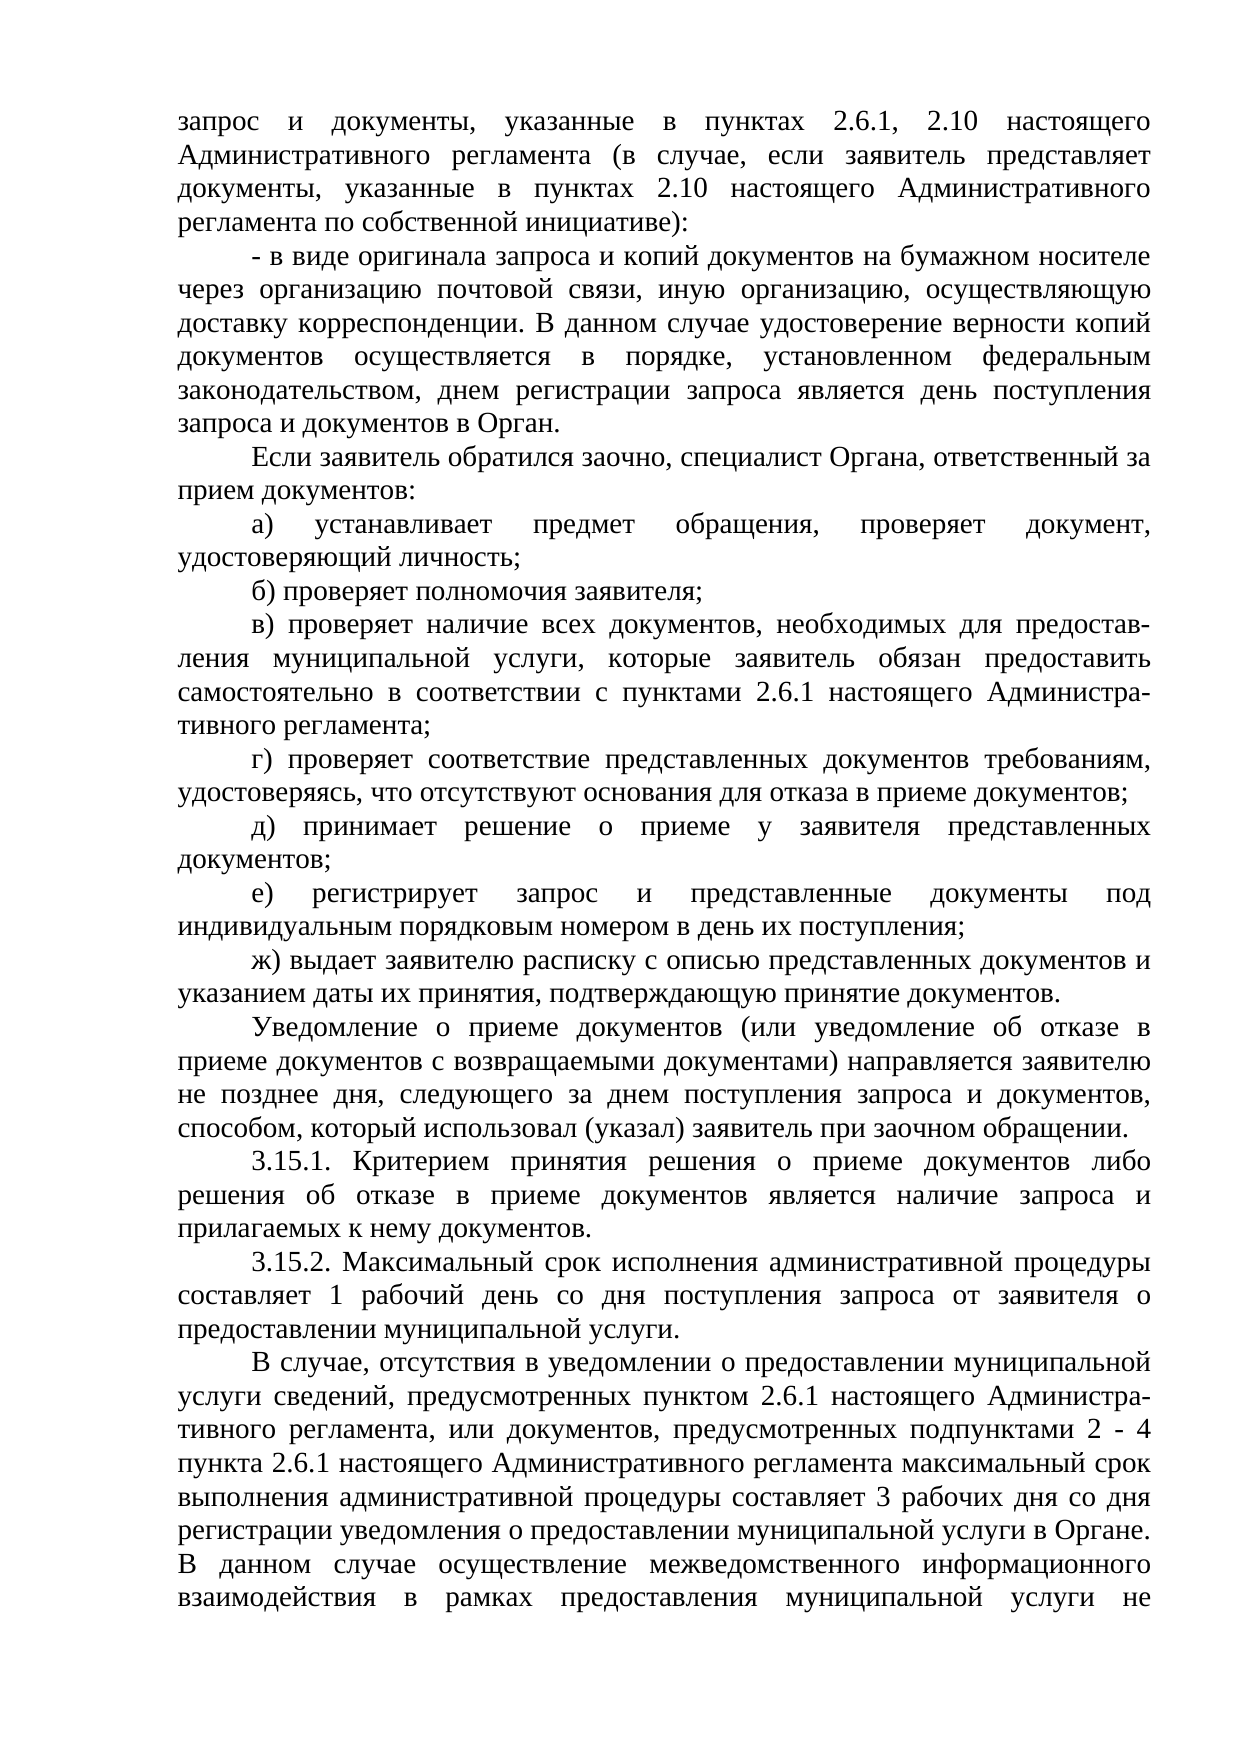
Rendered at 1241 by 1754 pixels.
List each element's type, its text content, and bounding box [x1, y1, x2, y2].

text - в виде оригинала запроса и копий документов на бумажном носителе через организацию почтовой связи, иную организацию, осуществляющую доставку корреспонденции. В данном случае удостоверение верности копий документов осуществляется в порядке, установленном федеральным законодательством, днем регистрации запроса является день поступления запроса и документов в Орган. [177, 238, 1152, 439]
text в) проверяет наличие всех документов, необходимых для предостав-ления муниципальной услуги, которые заявитель обязан предоставить самостоятельно в соответствии с пунктами 2.6.1 настоящего Администра-тивного регламента; [177, 607, 1152, 741]
text г) проверяет соответствие представленных документов требованиям, удостоверяясь, что отсутствуют основания для отказа в приеме документов; [177, 741, 1152, 808]
text Уведомление о приеме документов (или уведомление об отказе в приеме документов с возвращаемыми документами) направляется заявителю не позднее дня, следующего за днем поступления запроса и документов, способом, который использовал (указал) заявитель при заочном обращении. [177, 1009, 1152, 1143]
text Если заявитель обратился заочно, специалист Органа, ответственный за прием документов: [177, 439, 1152, 506]
text д) принимает решение о приеме у заявителя представленных документов; [177, 808, 1152, 875]
text е) регистрирует запрос и представленные документы под индивидуальным порядковым номером в день их поступления; [177, 875, 1152, 942]
text ж) выдает заявителю расписку с описью представленных документов и указанием даты их принятия, подтверждающую принятие документов. [177, 942, 1152, 1009]
text 3.15.2. Максимальный срок исполнения административной процедуры составляет 1 рабочий день со дня поступления запроса от заявителя о предоставлении муниципальной услуги. [177, 1244, 1152, 1344]
text а) устанавливает предмет обращения, проверяет документ, удостоверяющий личность; [177, 506, 1152, 573]
text б) проверяет полномочия заявителя; [177, 573, 1152, 607]
text 3.15.1. Критерием принятия решения о приеме документов либо решения об отказе в приеме документов является наличие запроса и прилагаемых к нему документов. [177, 1143, 1152, 1244]
